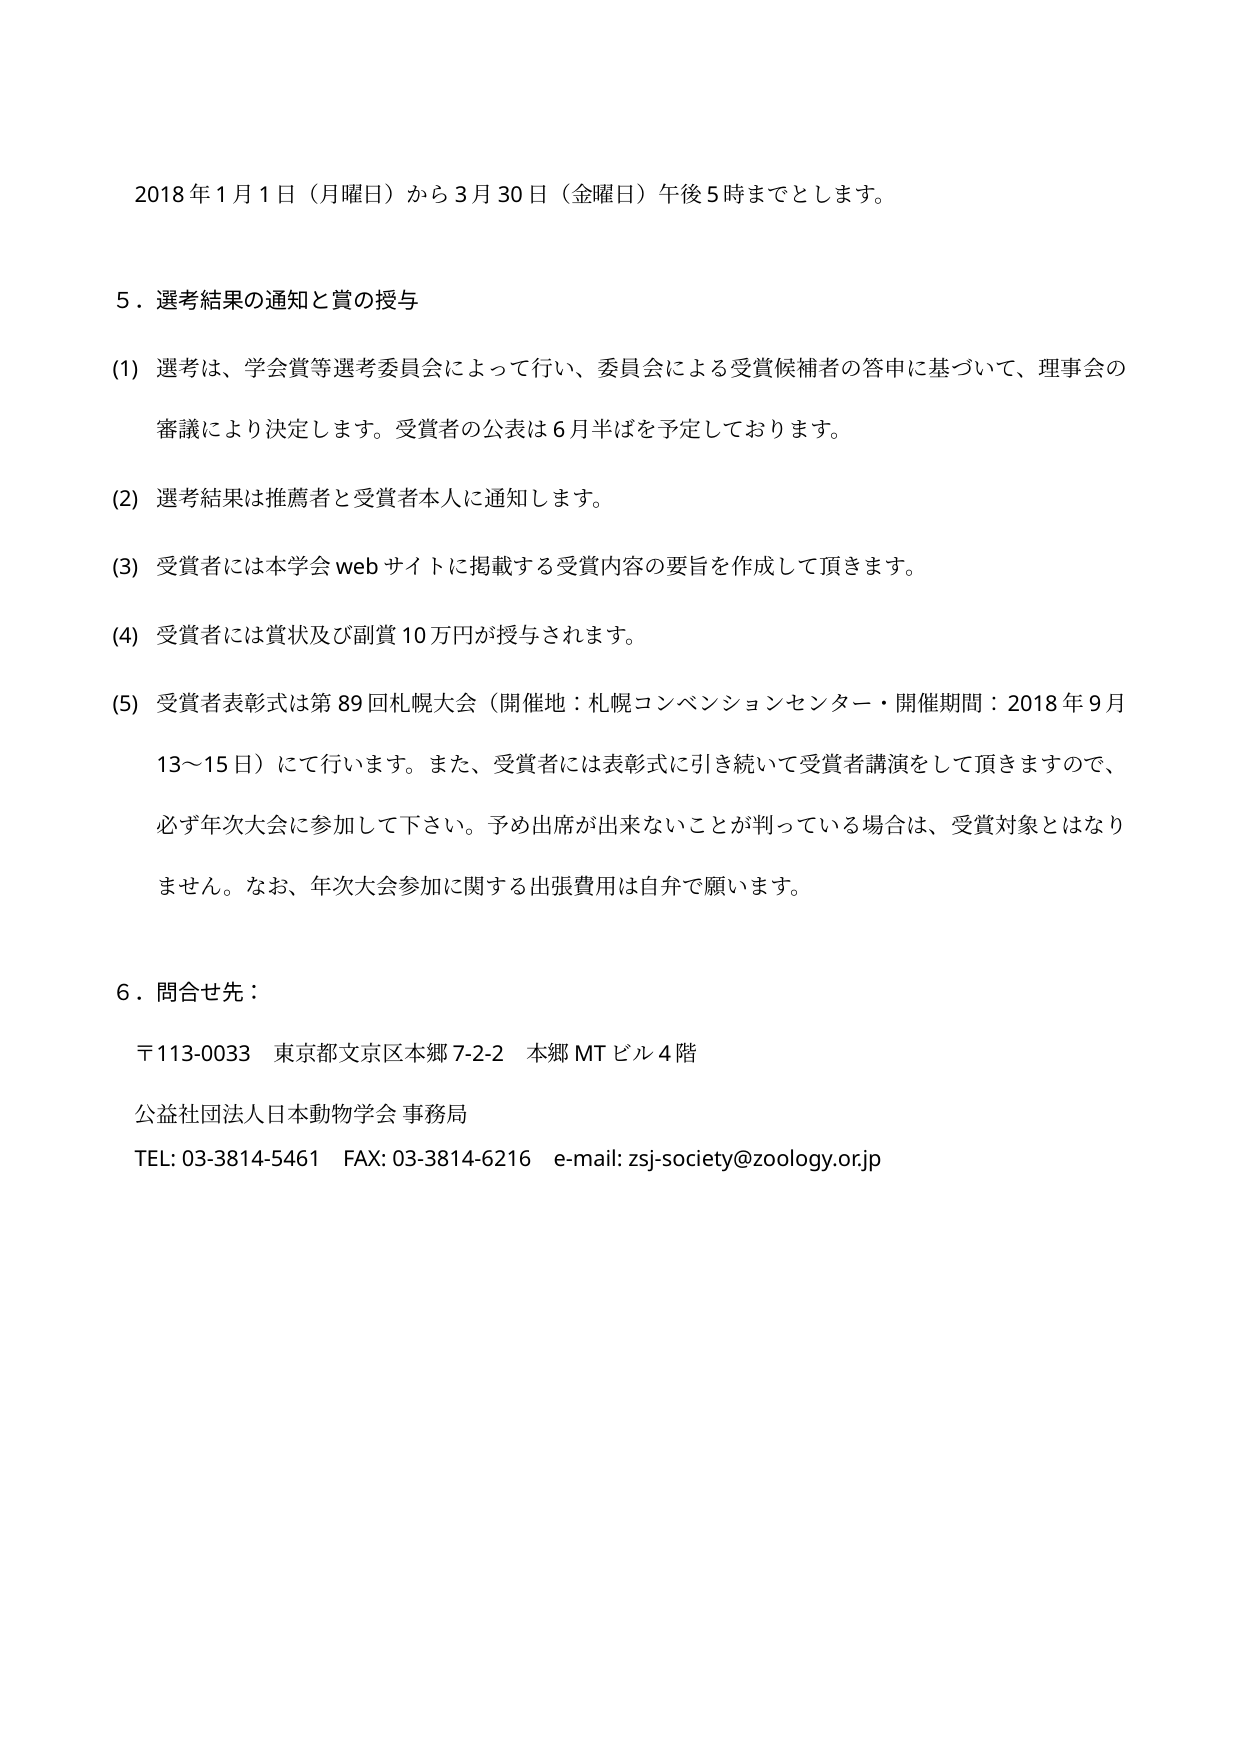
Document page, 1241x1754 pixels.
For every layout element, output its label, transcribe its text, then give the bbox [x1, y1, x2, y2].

list 選考は、学会賞等選考委員会によって行い、委員会による受賞候補者の答申に基づいて、理事会の審議により決定します。受賞者の公表は6月半ばを予定しております。 [112, 337, 1128, 459]
text 〒113-0033 東京都文京区本郷7-2-2 本郷MTビル4階 [112, 1021, 1128, 1082]
text TEL: 03-3814-5461 FAX: 03-3814-6216 e-mail: zsj-society@zoology.or.jp [112, 1143, 1128, 1173]
text 公益社団法人日本動物学会 事務局 [112, 1082, 1128, 1143]
list 受賞者には本学会webサイトに掲載する受賞内容の要旨を作成して頂きます。 [112, 535, 1128, 596]
list 選考結果は推薦者と受賞者本人に通知します。 [112, 466, 1128, 527]
text ５．選考結果の通知と賞の授与 [112, 269, 1128, 329]
list 受賞者には賞状及び副賞10万円が授与されます。 [112, 603, 1128, 664]
text ６．問合せ先： [112, 961, 1128, 1021]
text 2018年1月1日（月曜日）から3月30日（金曜日）午後5時までとします。 [112, 162, 1128, 223]
list 受賞者表彰式は第89回札幌大会（開催地：札幌コンベンションセンター・開催期間：2018年9月13〜15日）にて行います。また、受賞者には表彰式に引き続いて受賞者講演をして頂きますので、必ず年次大会に参加して下さい。予め出席が出来ないことが判っている場合は、受賞対象とはなりません。なお、年次大会参加に関する出張費用は自弁で願います。 [112, 672, 1128, 915]
